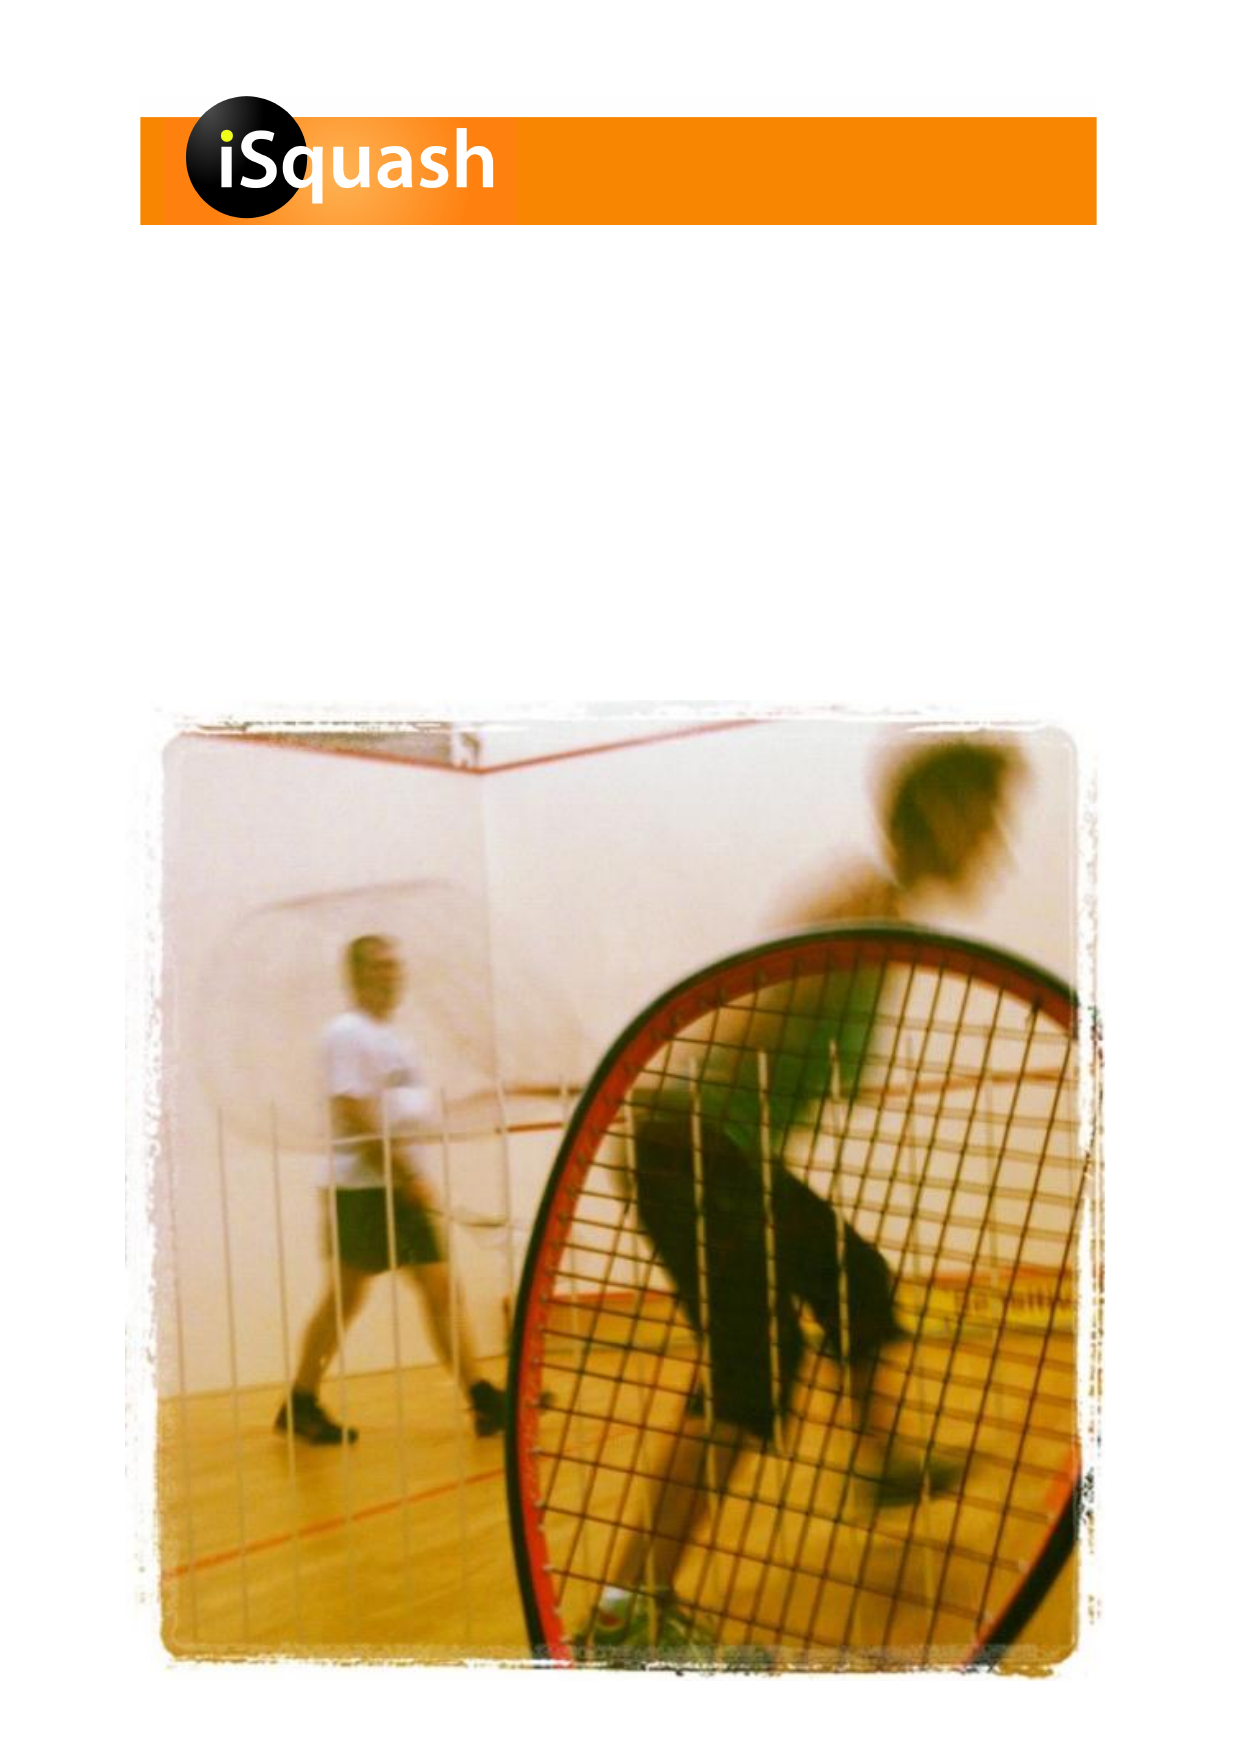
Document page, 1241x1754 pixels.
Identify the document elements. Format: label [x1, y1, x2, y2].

picture [140, 96, 1095, 225]
picture [125, 700, 1107, 1682]
